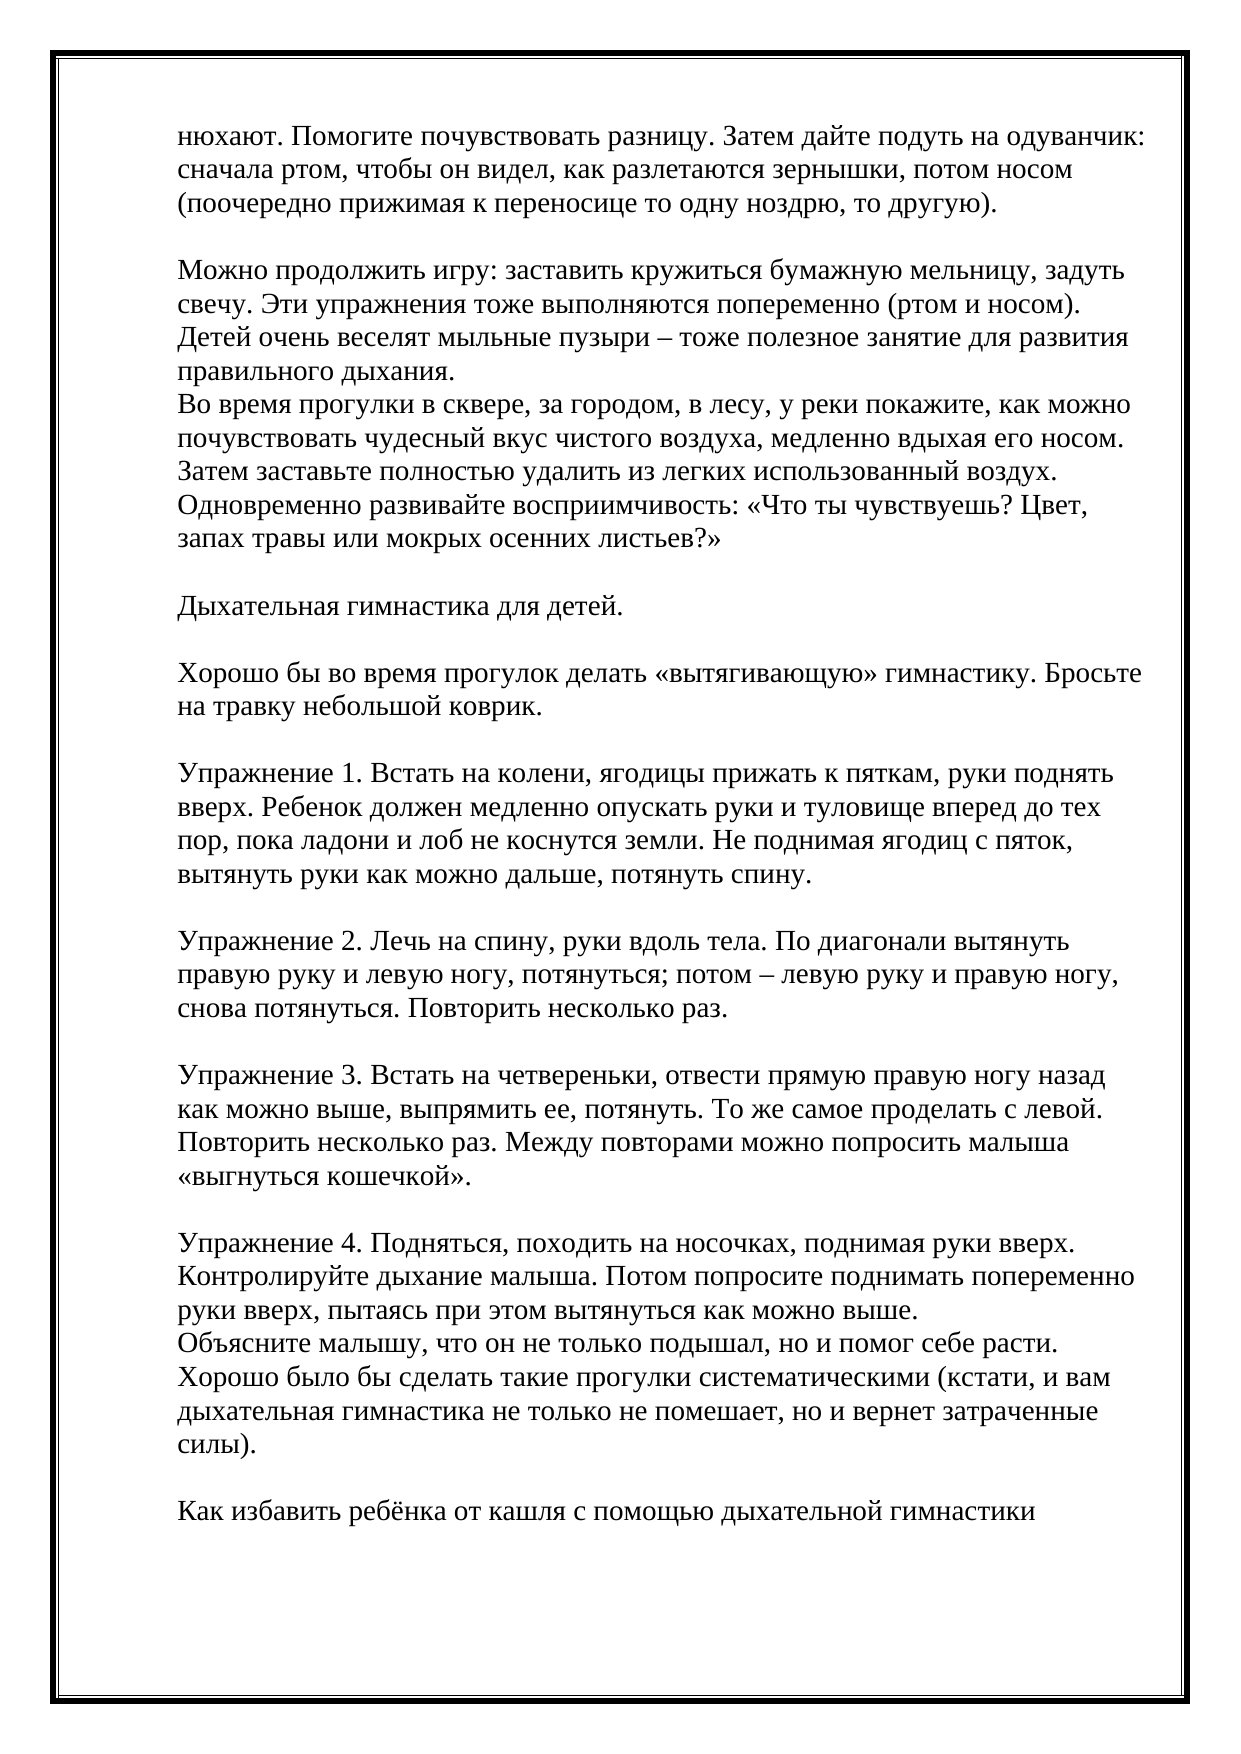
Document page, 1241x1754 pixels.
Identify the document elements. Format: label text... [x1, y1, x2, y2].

text Объясните малышу, что он не только подышал, но и помог себе расти. Хорошо было бы сделать такие прогулки систематическими (кстати, и вам дыхательная гимнастика не только не помешает, но и вернет затраченные силы). [177, 1326, 1152, 1460]
text Можно продолжить игру: заставить кружиться бумажную мельницу, задуть свечу. Эти упражнения тоже выполняются попеременно (ртом и носом). Детей очень веселят мыльные пузыри – тоже полезное занятие для развития правильного дыхания. [177, 252, 1152, 386]
text Упражнение 1. Встать на колени, ягодицы прижать к пяткам, руки поднять вверх. Ребенок должен медленно опускать руки и туловище вперед до тех пор, пока ладони и лоб не коснутся земли. Не поднимая ягодиц с пяток, вытянуть руки как можно дальше, потянуть спину. [177, 755, 1152, 889]
text Хорошо бы во время прогулок делать «вытягивающую» гимнастику. Бросьте на травку небольшой коврик. [177, 655, 1152, 722]
text Упражнение 4. Подняться, походить на носочках, поднимая руки вверх. Контролируйте дыхание малыша. Потом попросите поднимать попеременно руки вверх, пытаясь при этом вытянуться как можно выше. [177, 1225, 1152, 1326]
text Во время прогулки в сквере, за городом, в лесу, у реки покажите, как можно почувствовать чудесный вкус чистого воздуха, медленно вдыхая его носом. Затем заставьте полностью удалить из легких использованный воздух. Одновременно развивайте восприимчивость: «Что ты чувствуешь? Цвет, запах травы или мокрых осенних листьев?» [177, 386, 1152, 554]
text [177, 118, 1152, 219]
text Дыхательная гимнастика для детей. [177, 588, 1152, 621]
text Упражнение 3. Встать на четвереньки, отвести прямую правую ногу назад как можно выше, выпрямить ее, потянуть. То же самое проделать с левой. Повторить несколько раз. Между повторами можно попросить малыша «выгнуться кошечкой». [177, 1057, 1152, 1191]
text Как избавить ребёнка от кашля с помощью дыхательной гимнастики [177, 1493, 1152, 1527]
text Упражнение 2. Лечь на спину, руки вдоль тела. По диагонали вытянуть правую руку и левую ногу, потянуться; потом – левую руку и правую ногу, снова потянуться. Повторить несколько раз. [177, 923, 1152, 1024]
